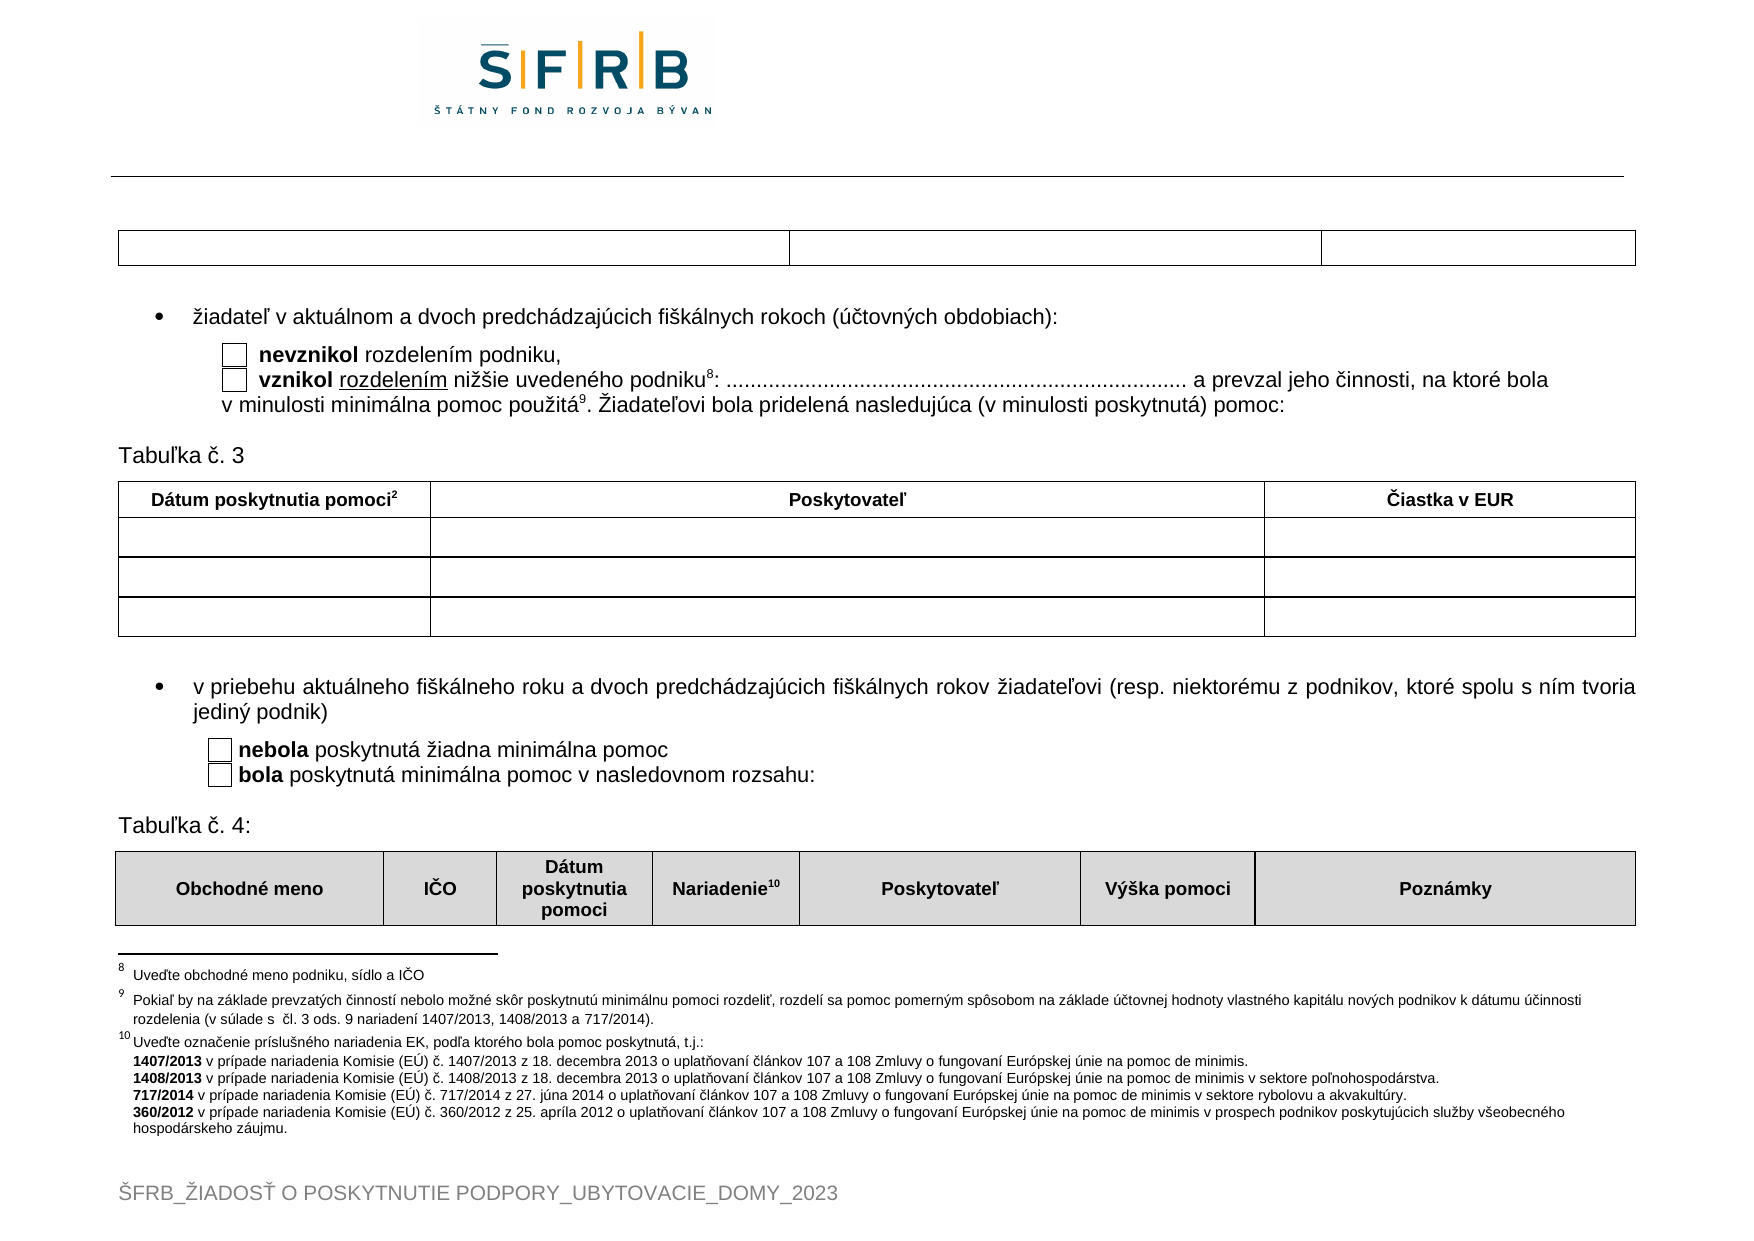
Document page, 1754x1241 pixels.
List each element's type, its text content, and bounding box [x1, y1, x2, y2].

table_cell [1322, 231, 1635, 265]
table_cell [119, 518, 430, 556]
picture [418, 17, 716, 127]
table_header Obchodné meno [116, 852, 383, 925]
table_cell [431, 598, 1264, 636]
table_header Poskytovateľ [431, 482, 1264, 517]
table_cell [790, 231, 1321, 265]
text Tabuľka č. 4: [118, 812, 1636, 838]
list v priebehu aktuálneho fiškálneho roku a dvoch predchádzajúcich fiškálnych rokov žiadateľovi (resp. niektorému z podnikov, ktoré spolu s ním tvoria jediný podnik) [156, 674, 1636, 724]
list žiadateľ v aktuálnom a dvoch predchádzajúcich fiškálnych rokoch (účtovných obdobiach): [155, 304, 1636, 329]
table_header Výška pomoci [1081, 852, 1254, 925]
table_header Poskytovateľ [800, 852, 1080, 925]
table_header Nariadenie [653, 852, 799, 925]
text vznikol rozdelením nižšie uvedeného podniku: ............................................................................ a prevzal jeho činnosti, na ktoré bola v minulosti minimálna pomoc použitá. Žiadateľovi bola pridelená nasledujúca (v minulosti poskytnutá) pomoc: [221, 367, 1636, 417]
list bola poskytnutá minimálna pomoc v nasledovnom rozsahu: [207, 762, 1636, 787]
table_header Dátum poskytnutia pomoci2 [119, 482, 430, 517]
table_header Dátum poskytnutia pomoci [497, 852, 652, 925]
list nebola poskytnutá žiadna minimálna pomoc [207, 737, 1636, 762]
table_cell [1265, 598, 1635, 636]
table_header Poznámky [1256, 852, 1635, 925]
table_cell [431, 518, 1264, 556]
table_header Čiastka v EUR [1265, 482, 1635, 517]
text nevznikol rozdelením podniku, [221, 342, 1636, 367]
table_cell [119, 231, 789, 265]
table_cell [119, 598, 430, 636]
table_cell [1265, 558, 1635, 596]
text Tabuľka č. 3 [118, 442, 1636, 469]
table_cell [1265, 518, 1635, 556]
table_cell [119, 558, 430, 596]
table_cell [431, 558, 1264, 596]
table_header IČO [384, 852, 496, 925]
